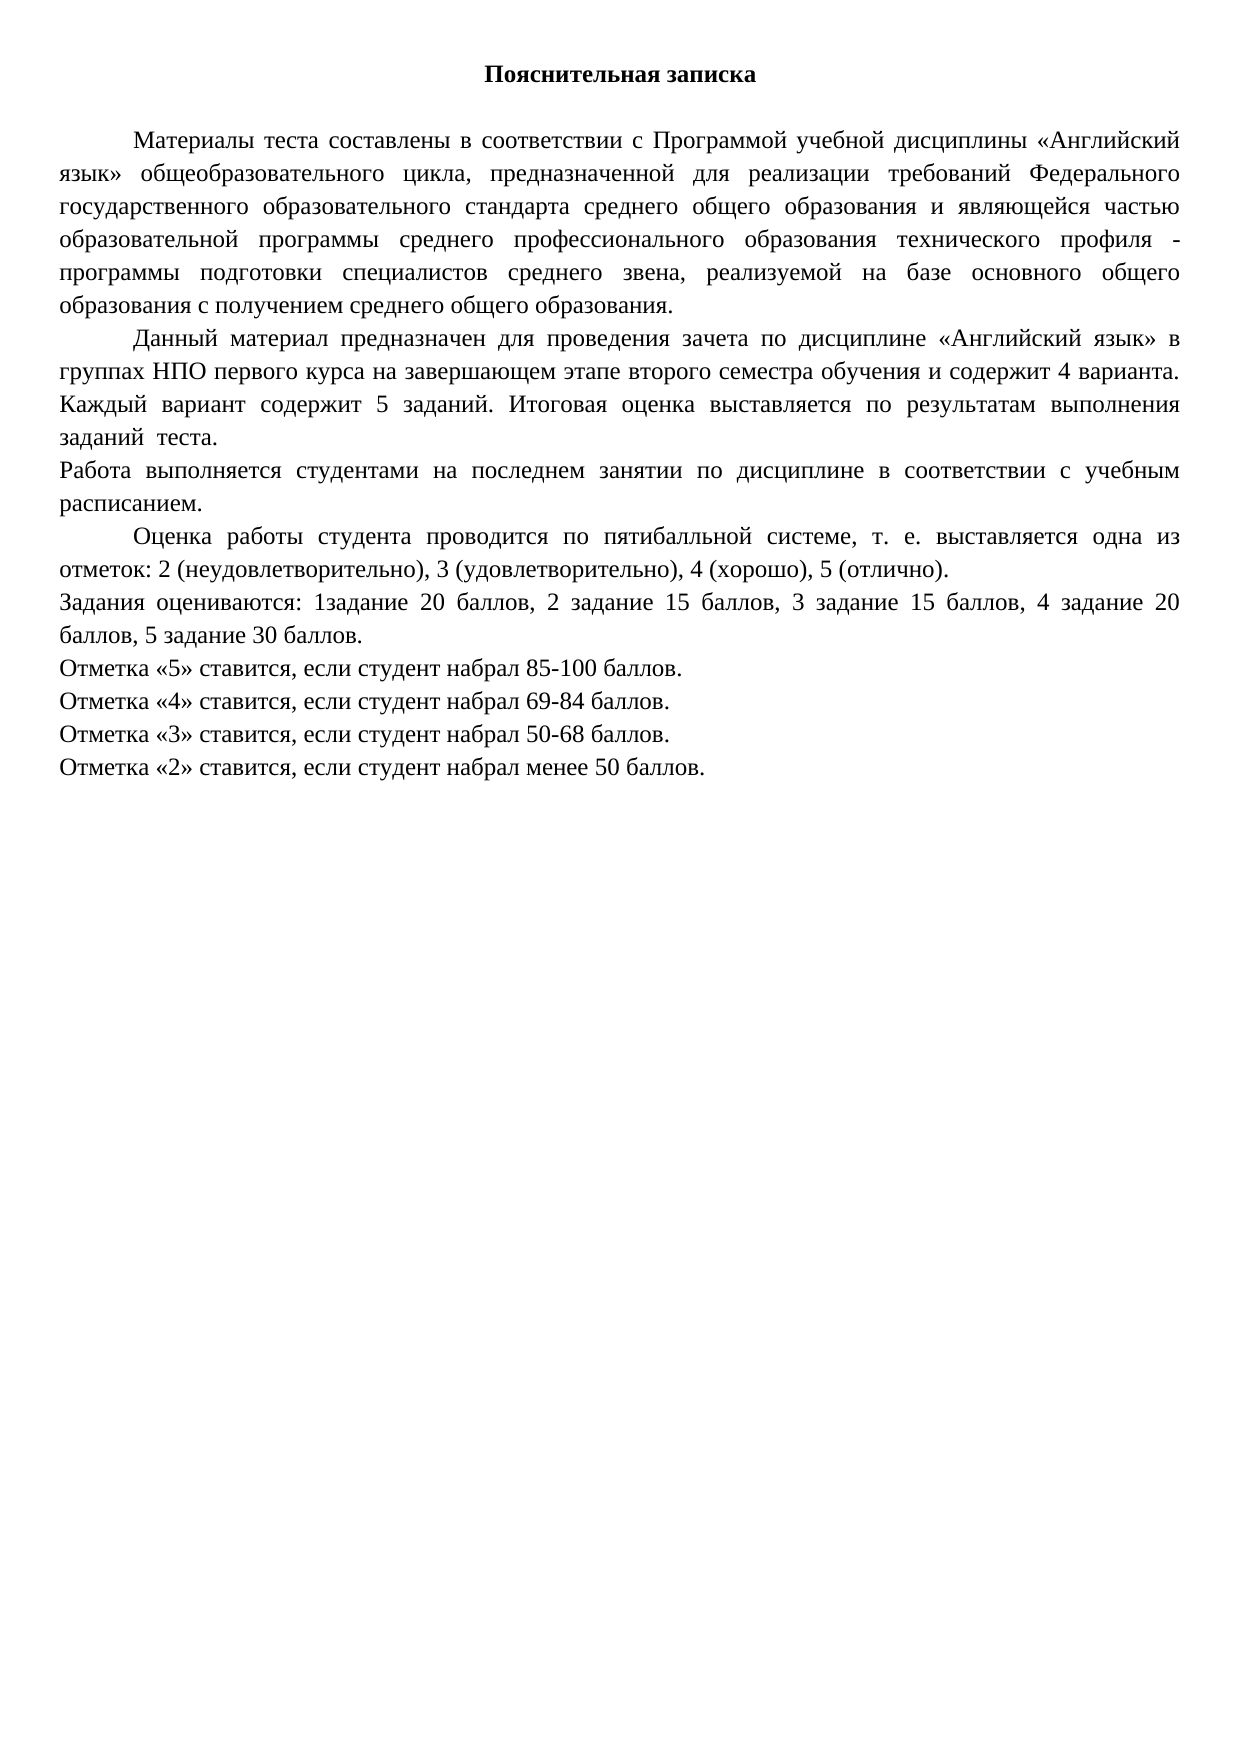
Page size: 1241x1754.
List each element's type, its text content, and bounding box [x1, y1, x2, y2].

text Отметка «3» ставится, если студент набрал 50-68 баллов. [59, 719, 1181, 748]
text Отметка «5» ставится, если студент набрал 85-100 баллов. [59, 653, 1181, 682]
text Задания оцениваются: 1задание 20 баллов, 2 задание 15 баллов, 3 задание 15 баллов, 4 задание 20 баллов, 5 задание 30 баллов. [59, 587, 1181, 649]
text Работа выполняется студентами на последнем занятии по дисциплине в соответствии с учебным расписанием. [59, 455, 1181, 517]
text Отметка «4» ставится, если студент набрал 69-84 баллов. [59, 686, 1181, 715]
text Материалы теста составлены в соответствии с Программой учебной дисциплины «Английский язык» общеобразовательного цикла, предназначенной для реализации требований Федерального государственного образовательного стандарта среднего общего образования и являющейся частью образовательной программы среднего профессионального образования технического профиля - программы подготовки специалистов среднего звена, реализуемой на базе основного общего образования с получением среднего общего образования. [59, 125, 1181, 319]
text Пояснительная записка [59, 59, 1181, 88]
text Данный материал предназначен для проведения зачета по дисциплине «Английский язык» в группах НПО первого курса на завершающем этапе второго семестра обучения и содержит 4 варианта. Каждый вариант содержит 5 заданий. Итоговая оценка выставляется по результатам выполнения заданий теста. [59, 323, 1181, 451]
text Отметка «2» ставится, если студент набрал менее 50 баллов. [59, 752, 1181, 781]
text Оценка работы студента проводится по пятибалльной системе, т. е. выставляется одна из отметок: 2 (неудовлетворительно), 3 (удовлетворительно), 4 (хорошо), 5 (отлично). [59, 521, 1181, 583]
